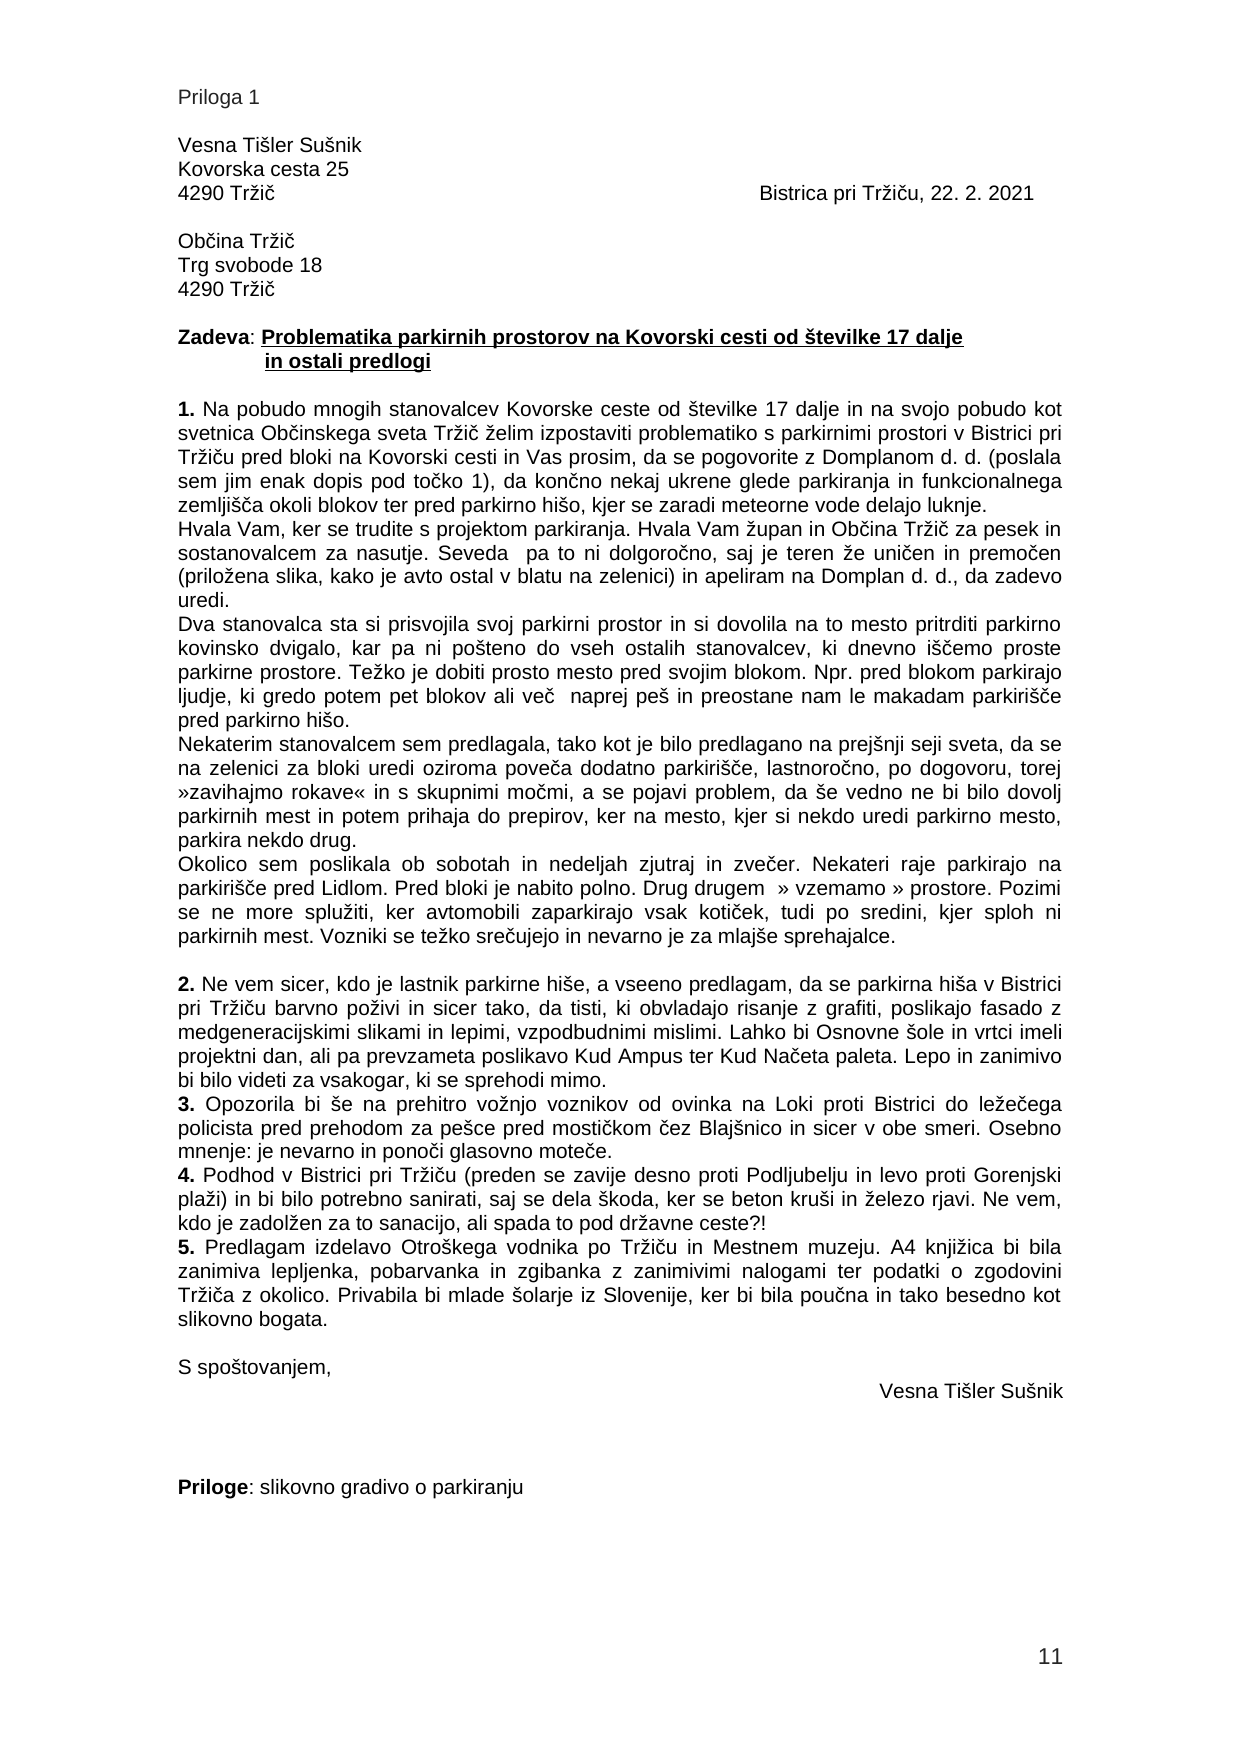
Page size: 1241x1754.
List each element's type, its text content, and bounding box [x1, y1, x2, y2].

text S spoštovanjem, [178, 1355, 1063, 1379]
text 4290 Tržič Bistrica pri Tržiču, 22. 2. 2021 [178, 181, 1063, 205]
text 1. Na pobudo mnogih stanovalcev Kovorske ceste od številke 17 dalje in na svojo pobudo kot svetnica Občinskega sveta Tržič želim izpostaviti problematiko s parkirnimi prostori v Bistrici pri Tržiču pred bloki na Kovorski cesti in Vas prosim, da se pogovorite z Domplanom d. d. (poslala sem jim enak dopis pod točko 1), da končno nekaj ukrene glede parkiranja in funkcionalnega zemljišča okoli blokov ter pred parkirno hišo, kjer se zaradi meteorne vode delajo luknje. [178, 397, 1063, 516]
text Trg svobode 18 [178, 253, 1063, 277]
text 3. Opozorila bi še na prehitro vožnjo voznikov od ovinka na Loki proti Bistrici do ležečega policista pred prehodom za pešce pred mostičkom čez Blajšnico in sicer v obe smeri. Osebno mnenje: je nevarno in ponoči glasovno moteče. [178, 1091, 1063, 1163]
text Občina Tržič [178, 229, 1063, 253]
text Nekaterim stanovalcem sem predlagala, tako kot je bilo predlagano na prejšnji seji sveta, da se na zelenici za bloki uredi oziroma poveča dodatno parkirišče, lastnoročno, po dogovoru, torej »zavihajmo rokave« in s skupnimi močmi, a se pojavi problem, da še vedno ne bi bilo dovolj parkirnih mest in potem prihaja do prepirov, ker na mesto, kjer si nekdo uredi parkirno mesto, parkira nekdo drug. [178, 732, 1063, 852]
text 4290 Tržič [178, 277, 1063, 301]
text Zadeva: Problematika parkirnih prostorov na Kovorski cesti od številke 17 dalje [178, 325, 1063, 349]
text Vesna Tišler Sušnik [178, 133, 1063, 157]
text Priloge: slikovno gradivo o parkiranju [178, 1475, 1063, 1499]
text Vesna Tišler Sušnik [178, 1379, 1063, 1403]
text Priloga 1 [178, 85, 1063, 109]
text in ostali predlogi [178, 349, 1063, 373]
text Dva stanovalca sta si prisvojila svoj parkirni prostor in si dovolila na to mesto pritrditi parkirno kovinsko dvigalo, kar pa ni pošteno do vseh ostalih stanovalcev, ki dnevno iščemo proste parkirne prostore. Težko je dobiti prosto mesto pred svojim blokom. Npr. pred blokom parkirajo ljudje, ki gredo potem pet blokov ali več naprej peš in preostane nam le makadam parkirišče pred parkirno hišo. [178, 612, 1063, 732]
text 4. Podhod v Bistrici pri Tržiču (preden se zavije desno proti Podljubelju in levo proti Gorenjski plaži) in bi bilo potrebno sanirati, saj se dela škoda, ker se beton kruši in železo rjavi. Ne vem, kdo je zadolžen za to sanacijo, ali spada to pod državne ceste?! [178, 1163, 1063, 1235]
text Hvala Vam, ker se trudite s projektom parkiranja. Hvala Vam župan in Občina Tržič za pesek in sostanovalcem za nasutje. Seveda pa to ni dolgoročno, saj je teren že uničen in premočen (priložena slika, kako je avto ostal v blatu na zelenici) in apeliram na Domplan d. d., da zadevo uredi. [178, 516, 1063, 612]
text Kovorska cesta 25 [178, 157, 1063, 181]
text 5. Predlagam izdelavo Otroškega vodnika po Tržiču in Mestnem muzeju. A4 knjižica bi bila zanimiva lepljenka, pobarvanka in zgibanka z zanimivimi nalogami ter podatki o zgodovini Tržiča z okolico. Privabila bi mlade šolarje iz Slovenije, ker bi bila poučna in tako besedno kot slikovno bogata. [178, 1235, 1063, 1331]
text Okolico sem poslikala ob sobotah in nedeljah zjutraj in zvečer. Nekateri raje parkirajo na parkirišče pred Lidlom. Pred bloki je nabito polno. Drug drugem » vzemamo » prostore. Pozimi se ne more splužiti, ker avtomobili zaparkirajo vsak kotiček, tudi po sredini, kjer sploh ni parkirnih mest. Vozniki se težko srečujejo in nevarno je za mlajše sprehajalce. [178, 852, 1063, 948]
text 2. Ne vem sicer, kdo je lastnik parkirne hiše, a vseeno predlagam, da se parkirna hiša v Bistrici pri Tržiču barvno poživi in sicer tako, da tisti, ki obvladajo risanje z grafiti, poslikajo fasado z medgeneracijskimi slikami in lepimi, vzpodbudnimi mislimi. Lahko bi Osnovne šole in vrtci imeli projektni dan, ali pa prevzameta poslikavo Kud Ampus ter Kud Načeta paleta. Lepo in zanimivo bi bilo videti za vsakogar, ki se sprehodi mimo. [178, 972, 1063, 1091]
